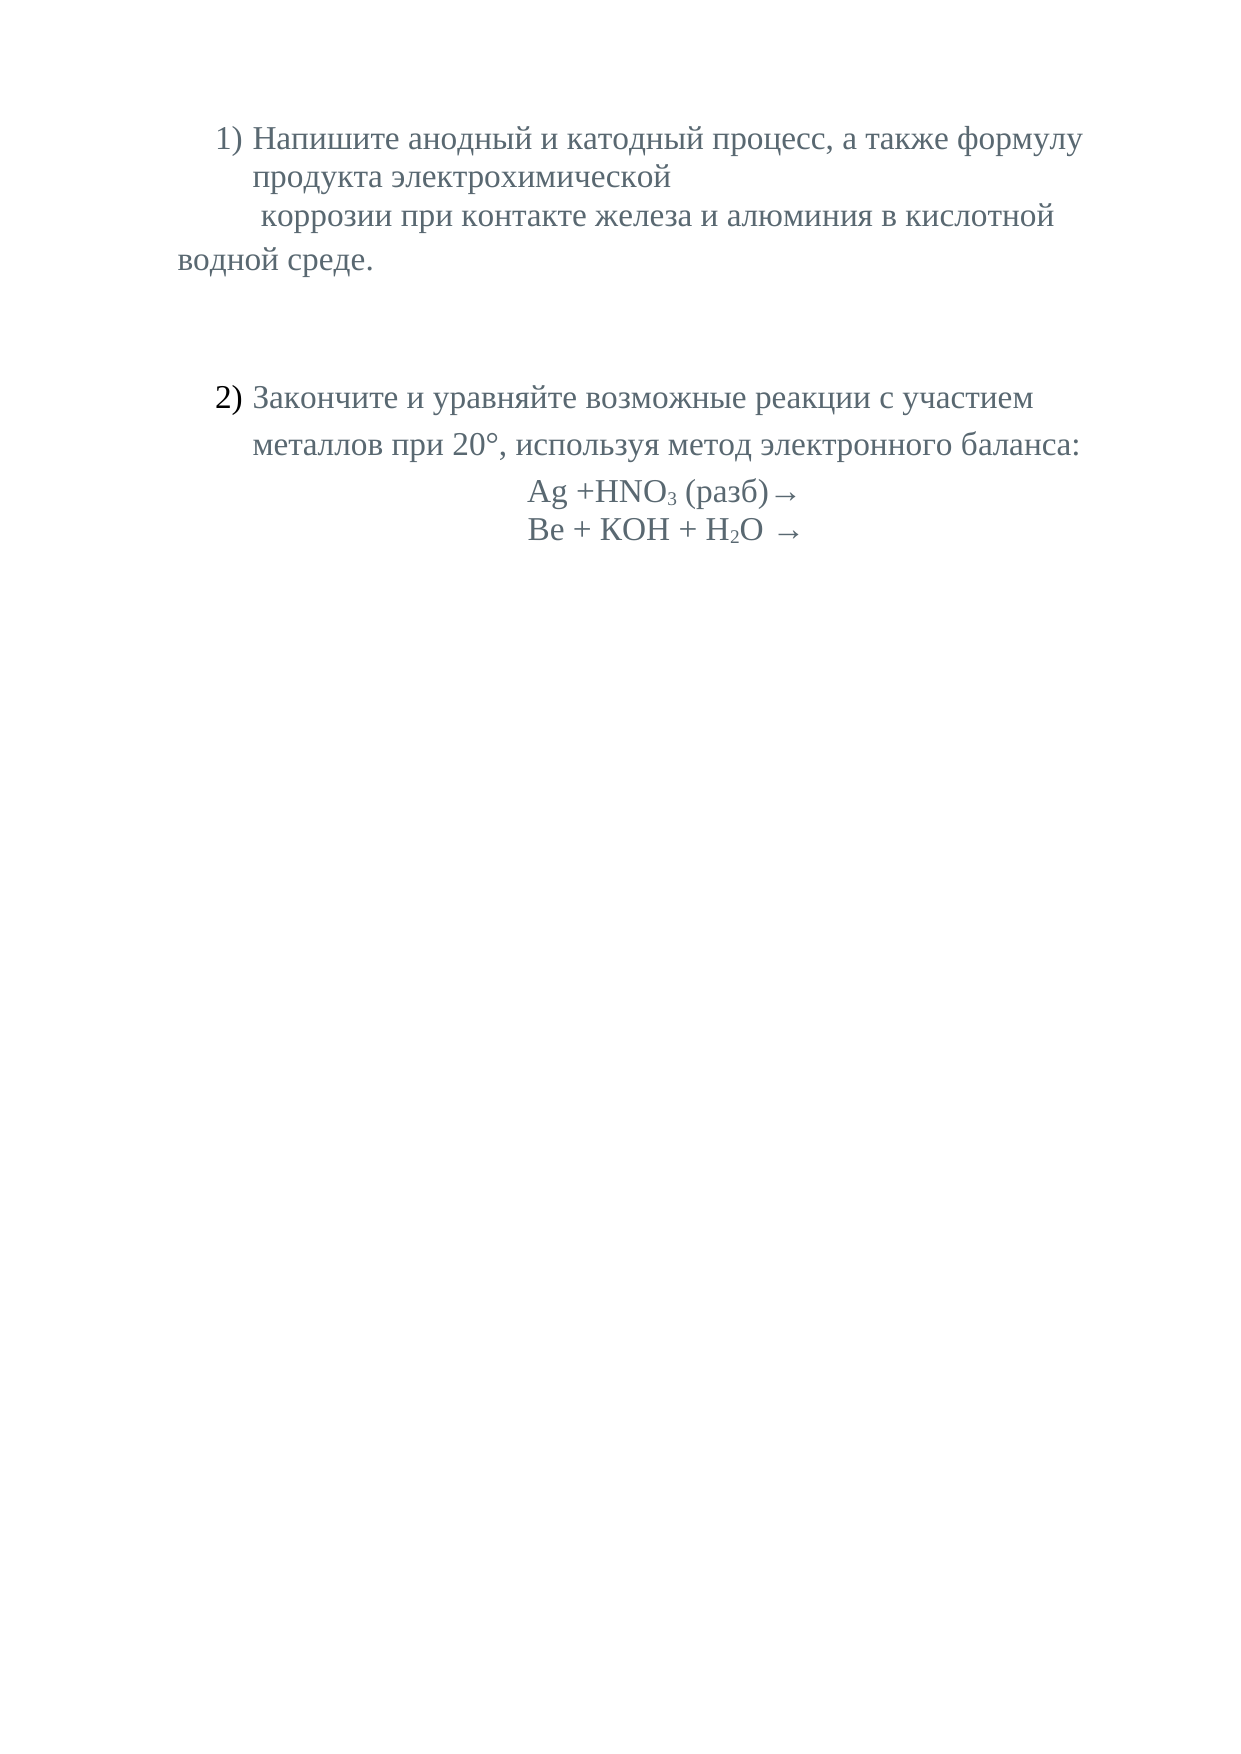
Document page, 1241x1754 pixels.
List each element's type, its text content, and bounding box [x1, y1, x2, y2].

list Напишите анодный и катодный процесс, а также формулу продукта электрохимической [215, 118, 1152, 195]
list Закончите и уравняйте возможные реакции с участием металлов при 20°, используя метод электронного баланса: [215, 369, 1152, 462]
text коррозии при контакте железа и алюминия в кислотной водной среде. [177, 195, 1152, 277]
text Ag +HNO3 (разб)→ [177, 462, 1152, 509]
list Be + КOH + H2O → [252, 509, 1152, 548]
